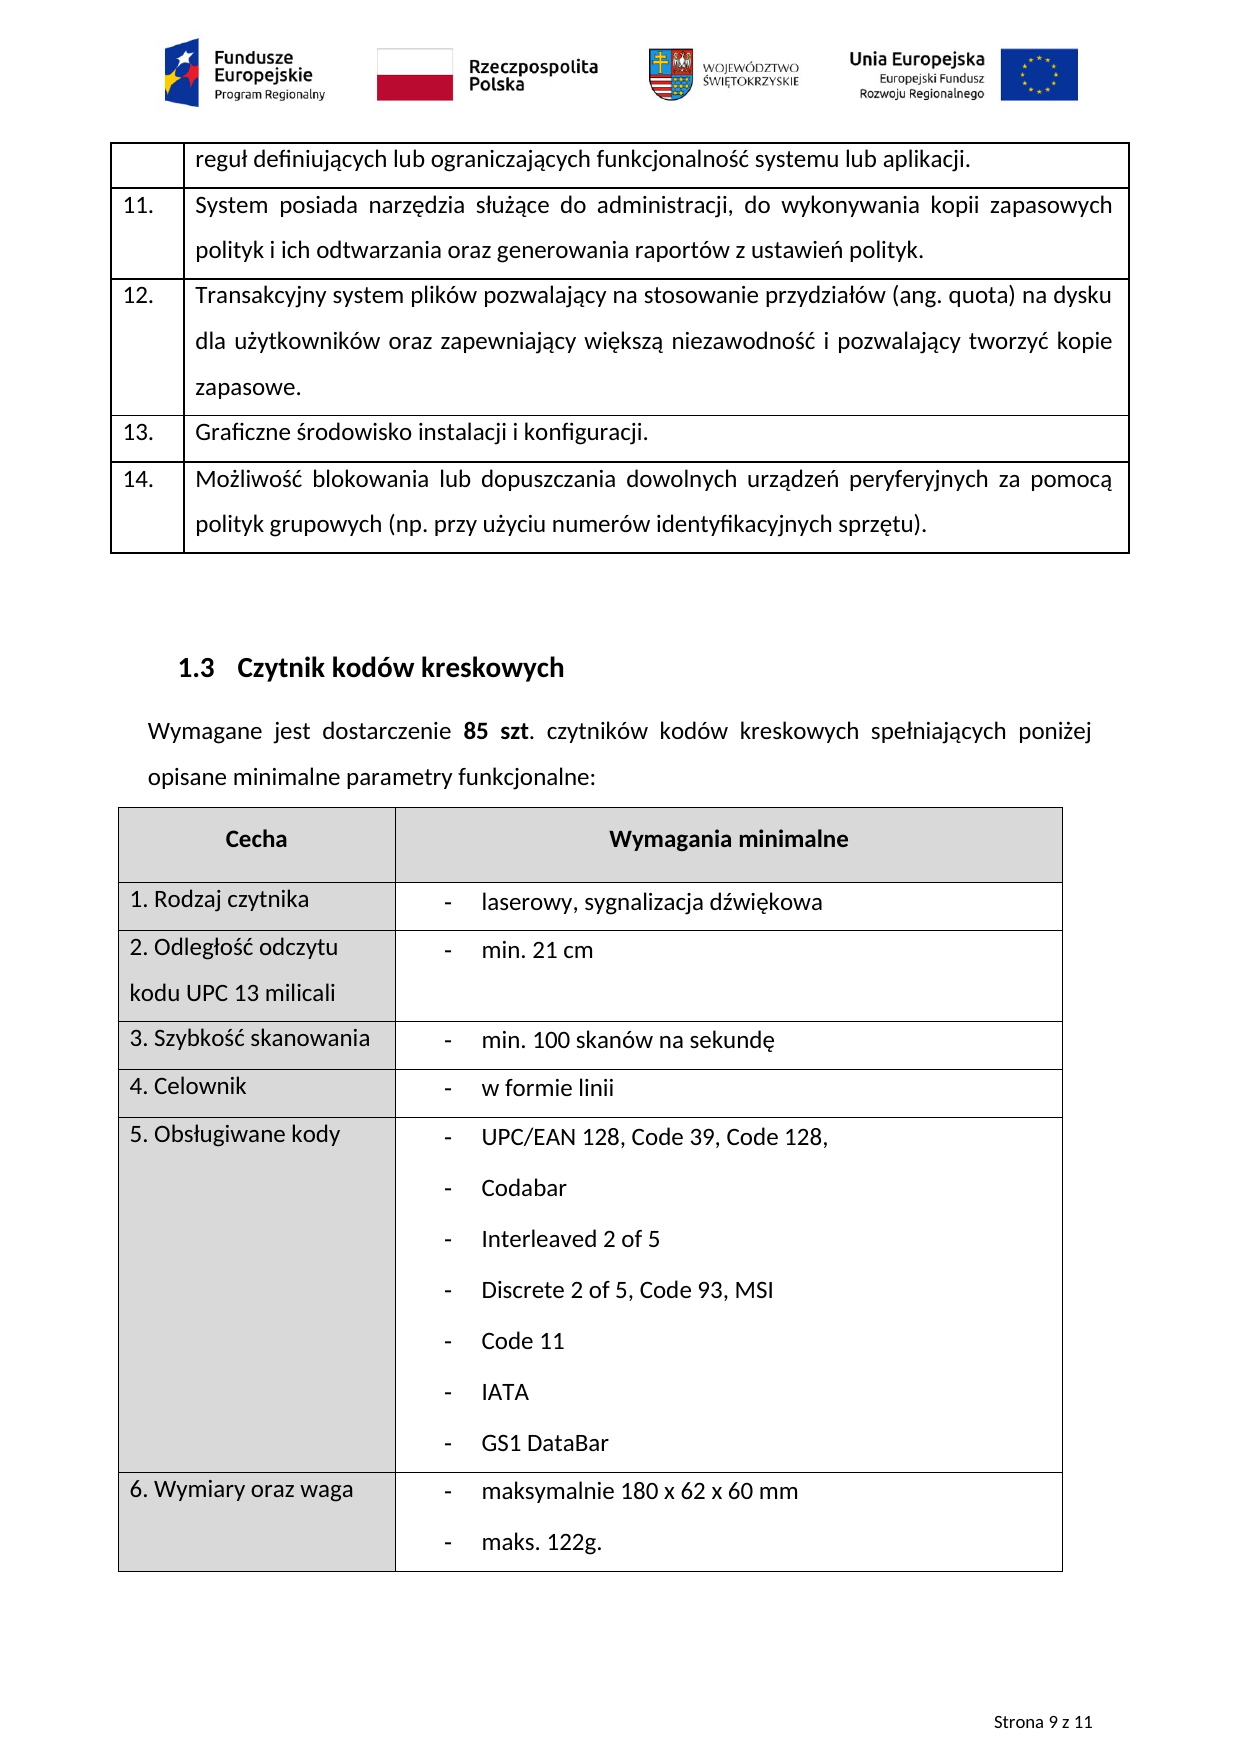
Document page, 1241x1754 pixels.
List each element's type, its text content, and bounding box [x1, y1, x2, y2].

table_cell w formie linii [396, 1070, 1062, 1117]
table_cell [185, 144, 1128, 187]
text Wymagane jest dostarczenie 85 szt. czytników kodów kreskowych spełniających poniżej opisane minimalne parametry funkcjonalne: [148, 715, 1092, 792]
table_cell min. 21 cm [396, 931, 1062, 1021]
picture [155, 29, 1085, 114]
table_cell 4. Celownik [119, 1070, 395, 1117]
table_cell 6. Wymiary oraz waga [119, 1473, 395, 1571]
table_cell 5. Obsługiwane kody [119, 1118, 395, 1472]
table_cell [112, 189, 183, 278]
table_cell [112, 416, 183, 461]
table_cell 2. Odległość odczytu kodu UPC 13 milicali [119, 931, 395, 1021]
table_cell min. 100 skanów na sekundę [396, 1022, 1062, 1069]
table_cell [112, 463, 183, 552]
table_header Wymagania minimalne [396, 808, 1062, 882]
table_cell Transakcyjny system plików pozwalający na stosowanie przydziałów (ang. quota) na dysku dla użytkowników oraz zapewniający większą niezawodność i pozwalający tworzyć kopie zapasowe. [185, 280, 1128, 415]
table_cell [112, 280, 183, 415]
table_cell System posiada narzędzia służące do administracji, do wykonywania kopii zapasowych polityk i ich odtwarzania oraz generowania raportów z ustawień polityk. [185, 189, 1128, 278]
table_header Cecha [119, 808, 395, 882]
table_cell laserowy, sygnalizacja dźwiękowa [396, 883, 1062, 930]
table_cell Graficzne środowisko instalacji i konfiguracji. [185, 416, 1128, 461]
table_cell maksymalnie 180 x 62 x 60 mm maks. 122g. [396, 1473, 1062, 1571]
table_cell UPC/EAN 128, Code 39, Code 128, Codabar Interleaved 2 of 5 Discrete 2 of 5, Code 93, MSI Code 11 IATA GS1 DataBar [396, 1118, 1062, 1472]
table_cell [112, 144, 183, 187]
table_cell 3. Szybkość skanowania [119, 1022, 395, 1069]
table_cell Możliwość blokowania lub dopuszczania dowolnych urządzeń peryferyjnych za pomocą polityk grupowych (np. przy użyciu numerów identyfikacyjnych sprzętu). [185, 463, 1128, 552]
subtitle Czytnik kodów kreskowych [177, 649, 1092, 685]
table_cell 1. Rodzaj czytnika [119, 883, 395, 930]
